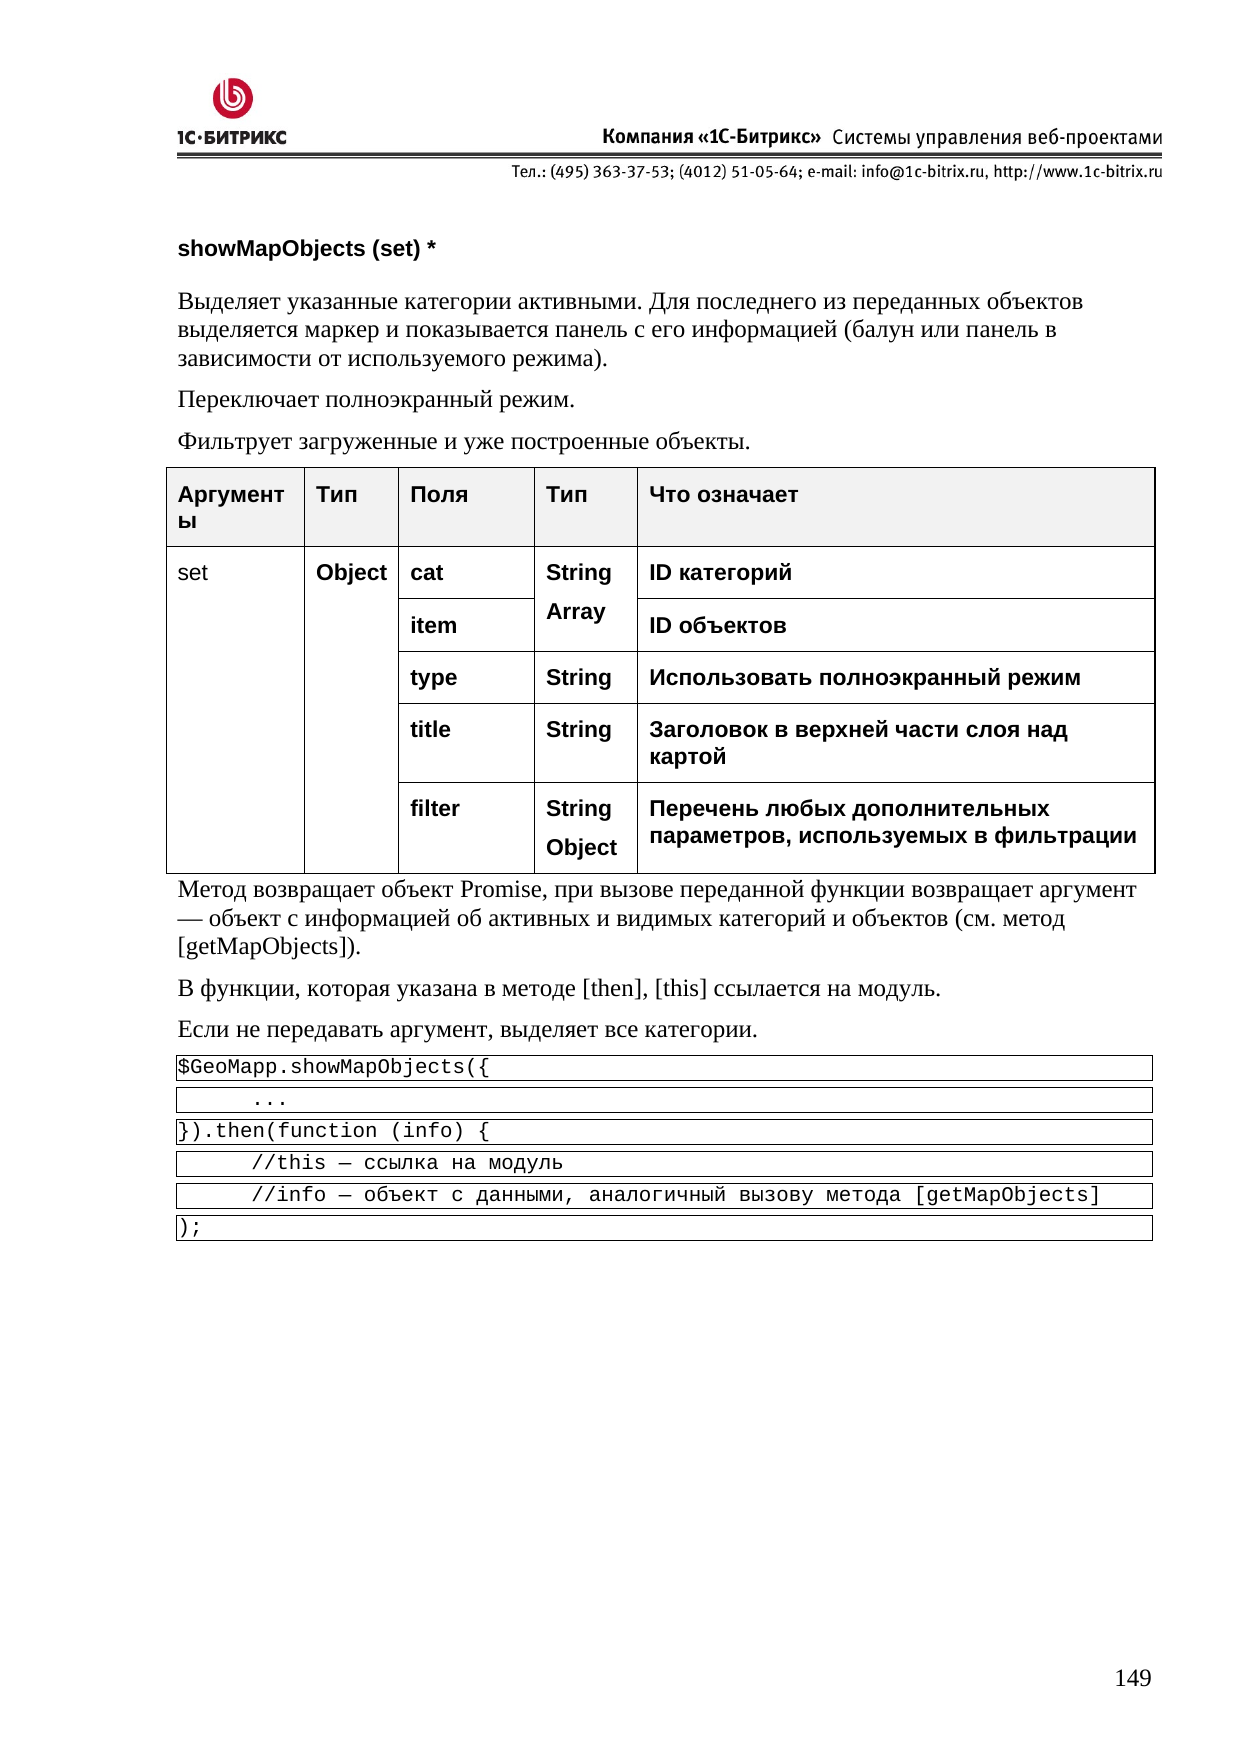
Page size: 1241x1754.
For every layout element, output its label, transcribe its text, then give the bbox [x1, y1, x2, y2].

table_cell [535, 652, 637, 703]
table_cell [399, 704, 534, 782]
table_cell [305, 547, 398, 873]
picture [177, 73, 1162, 182]
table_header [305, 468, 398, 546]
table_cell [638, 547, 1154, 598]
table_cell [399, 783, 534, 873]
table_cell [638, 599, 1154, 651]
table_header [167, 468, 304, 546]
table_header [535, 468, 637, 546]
text ... [177, 1088, 1152, 1112]
text $GeoMapp.showMapObjects({ [177, 1056, 1152, 1080]
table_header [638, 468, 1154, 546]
subtitle showMapObjects (set) * [177, 235, 1152, 261]
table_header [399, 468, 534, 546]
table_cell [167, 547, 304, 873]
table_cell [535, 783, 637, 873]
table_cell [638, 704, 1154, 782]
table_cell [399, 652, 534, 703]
text ); [177, 1216, 1152, 1240]
text В функции, которая указана в методе [then], [this] ссылается на модуль. [177, 973, 1152, 1001]
text }).then(function (info) { [177, 1120, 1152, 1144]
text Если не передавать аргумент, выделяет все категории. [177, 1014, 1152, 1043]
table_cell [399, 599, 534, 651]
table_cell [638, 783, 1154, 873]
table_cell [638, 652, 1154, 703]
text Переключает полноэкранный режим. [177, 384, 1152, 413]
text //info — объект с данными, аналогичный вызову метода [getMapObjects] [177, 1184, 1152, 1208]
text Фильтрует загруженные и уже построенные объекты. [177, 426, 1152, 454]
text Метод возвращает объект Promise, при вызове переданной функции возвращает аргумент — объект с информацией об активных и видимых категорий и объектов (см. метод [getMapObjects]). [177, 874, 1152, 960]
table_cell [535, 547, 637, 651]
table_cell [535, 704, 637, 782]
text //this — ссылка на модуль [177, 1152, 1152, 1176]
text Выделяет указанные категории активными. Для последнего из переданных объектов выделяется маркер и показывается панель с его информацией (балун или панель в зависимости от используемого режима). [177, 286, 1152, 372]
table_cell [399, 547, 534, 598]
